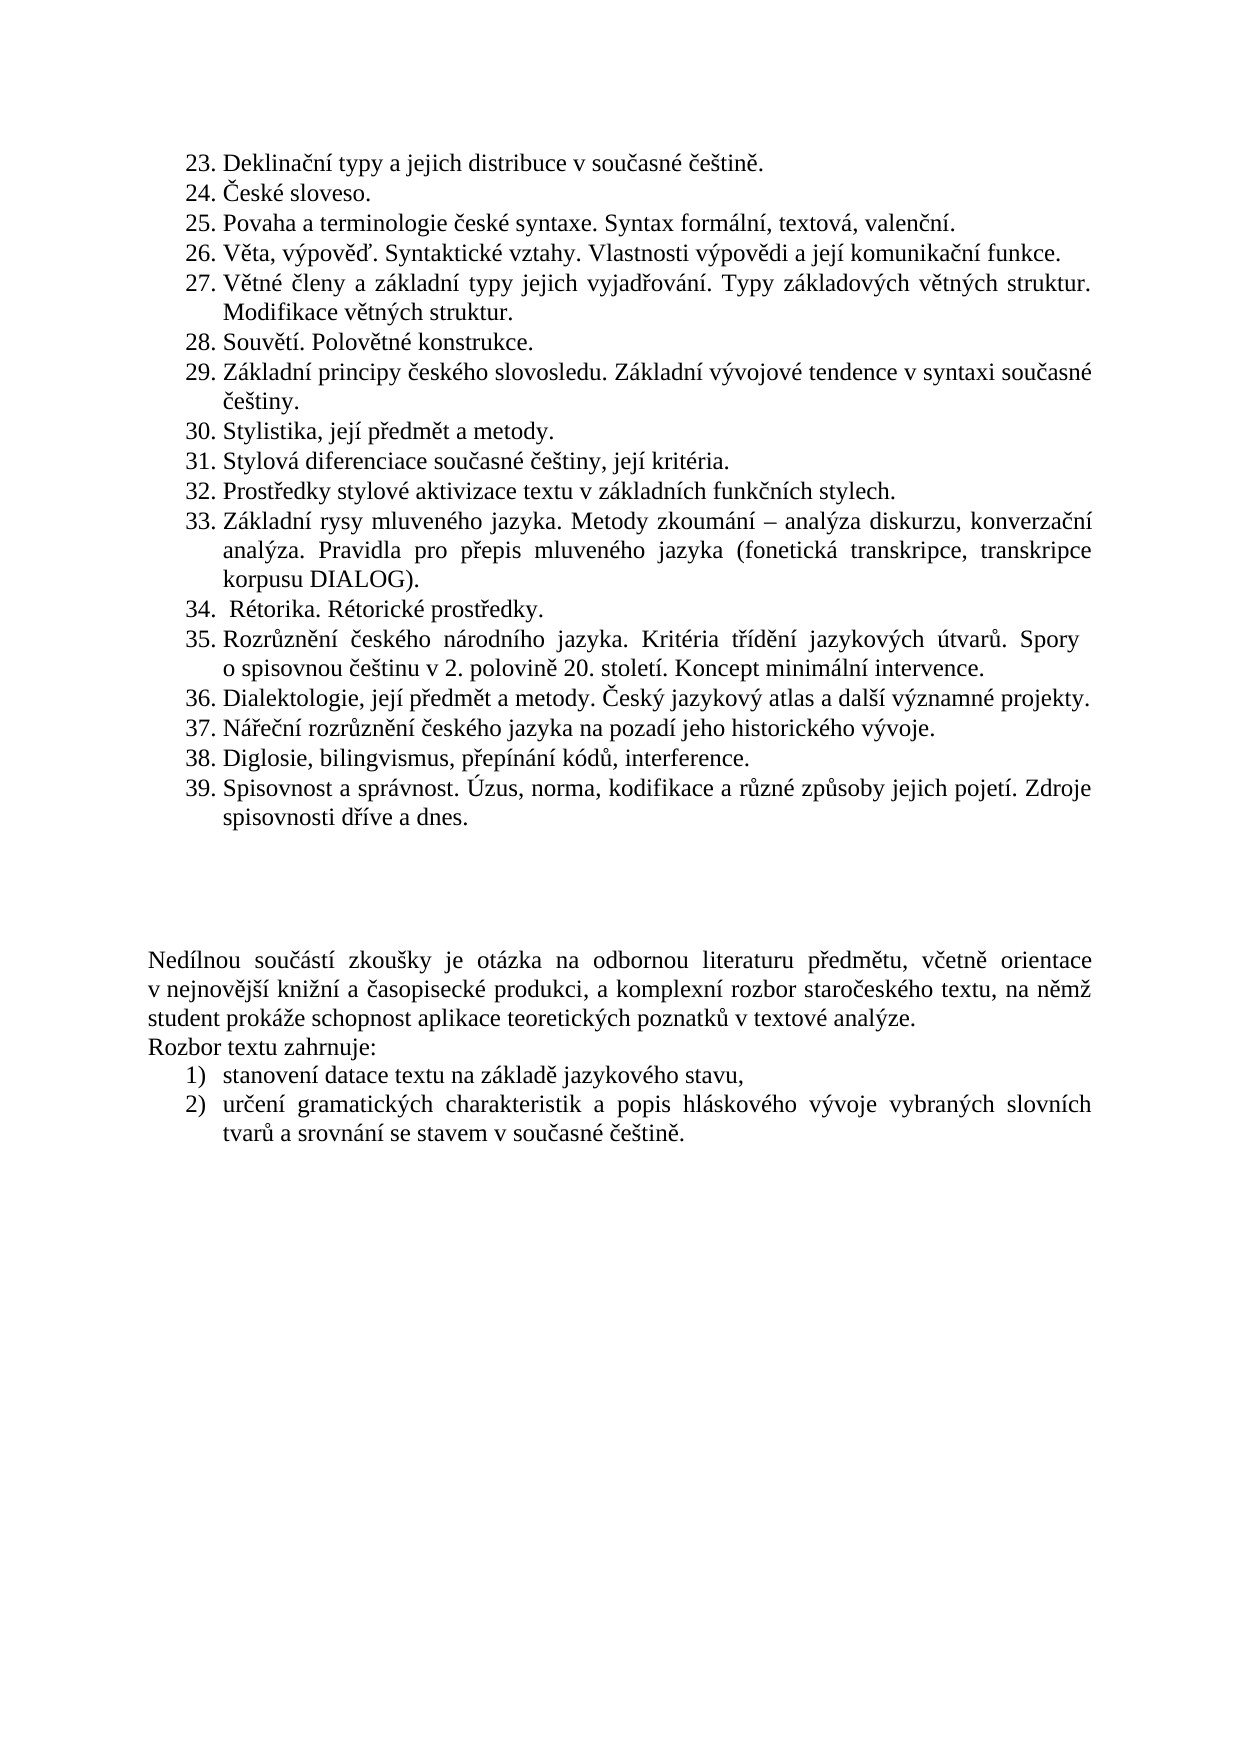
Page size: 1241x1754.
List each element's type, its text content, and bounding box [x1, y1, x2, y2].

list Nářeční rozrůznění českého jazyka na pozadí jeho historického vývoje. [185, 713, 1093, 742]
list Rozrůznění českého národního jazyka. Kritéria třídění jazykových útvarů. Spory o spisovnou češtinu v 2. polovině 20. století. Koncept minimální intervence. [185, 624, 1093, 681]
list Základní principy českého slovosledu. Základní vývojové tendence v syntaxi současné češtiny. [185, 357, 1093, 414]
list Souvětí. Polovětné konstrukce. [185, 327, 1093, 356]
list Větné členy a základní typy jejich vyjadřování. Typy základových větných struktur. Modifikace větných struktur. [185, 268, 1093, 326]
list Prostředky stylové aktivizace textu v základních funkčních stylech. [185, 476, 1093, 505]
text Nedílnou součástí zkoušky je otázka na odbornou literaturu předmětu, včetně orientace v nejnovější knižní a časopisecké produkci, a komplexní rozbor staročeského textu, na němž student prokáže schopnost aplikace teoretických poznatků v textové analýze. [148, 946, 1093, 1032]
list Základní rysy mluveného jazyka. Metody zkoumání – analýza diskurzu, konverzační analýza. Pravidla pro přepis mluveného jazyka (fonetická transkripce, transkripce korpusu DIALOG). [185, 506, 1093, 592]
list Stylová diferenciace současné češtiny, její kritéria. [185, 446, 1093, 475]
list Povaha a terminologie české syntaxe. Syntax formální, textová, valenční. [185, 208, 1093, 237]
list Věta, výpověď. Syntaktické vztahy. Vlastnosti výpovědi a její komunikační funkce. [185, 238, 1093, 267]
text Rozbor textu zahrnuje: [148, 1032, 1093, 1061]
list Diglosie, bilingvismus, přepínání kódů, interference. [185, 743, 1093, 772]
list Dialektologie, její předmět a metody. Český jazykový atlas a další významné projekty. [185, 683, 1093, 711]
list Rétorika. Rétorické prostředky. [185, 594, 1093, 622]
list České sloveso. [185, 178, 1093, 206]
list Stylistika, její předmět a metody. [185, 416, 1093, 444]
list Spisovnost a správnost. Úzus, norma, kodifikace a různé způsoby jejich pojetí. Zdroje spisovnosti dříve a dnes. [185, 773, 1093, 831]
list Deklinační typy a jejich distribuce v současné češtině. [185, 148, 1093, 176]
list stanovení datace textu na základě jazykového stavu, [185, 1061, 1093, 1089]
list určení gramatických charakteristik a popis hláskového vývoje vybraných slovních tvarů a srovnání se stavem v současné češtině. [185, 1089, 1093, 1147]
